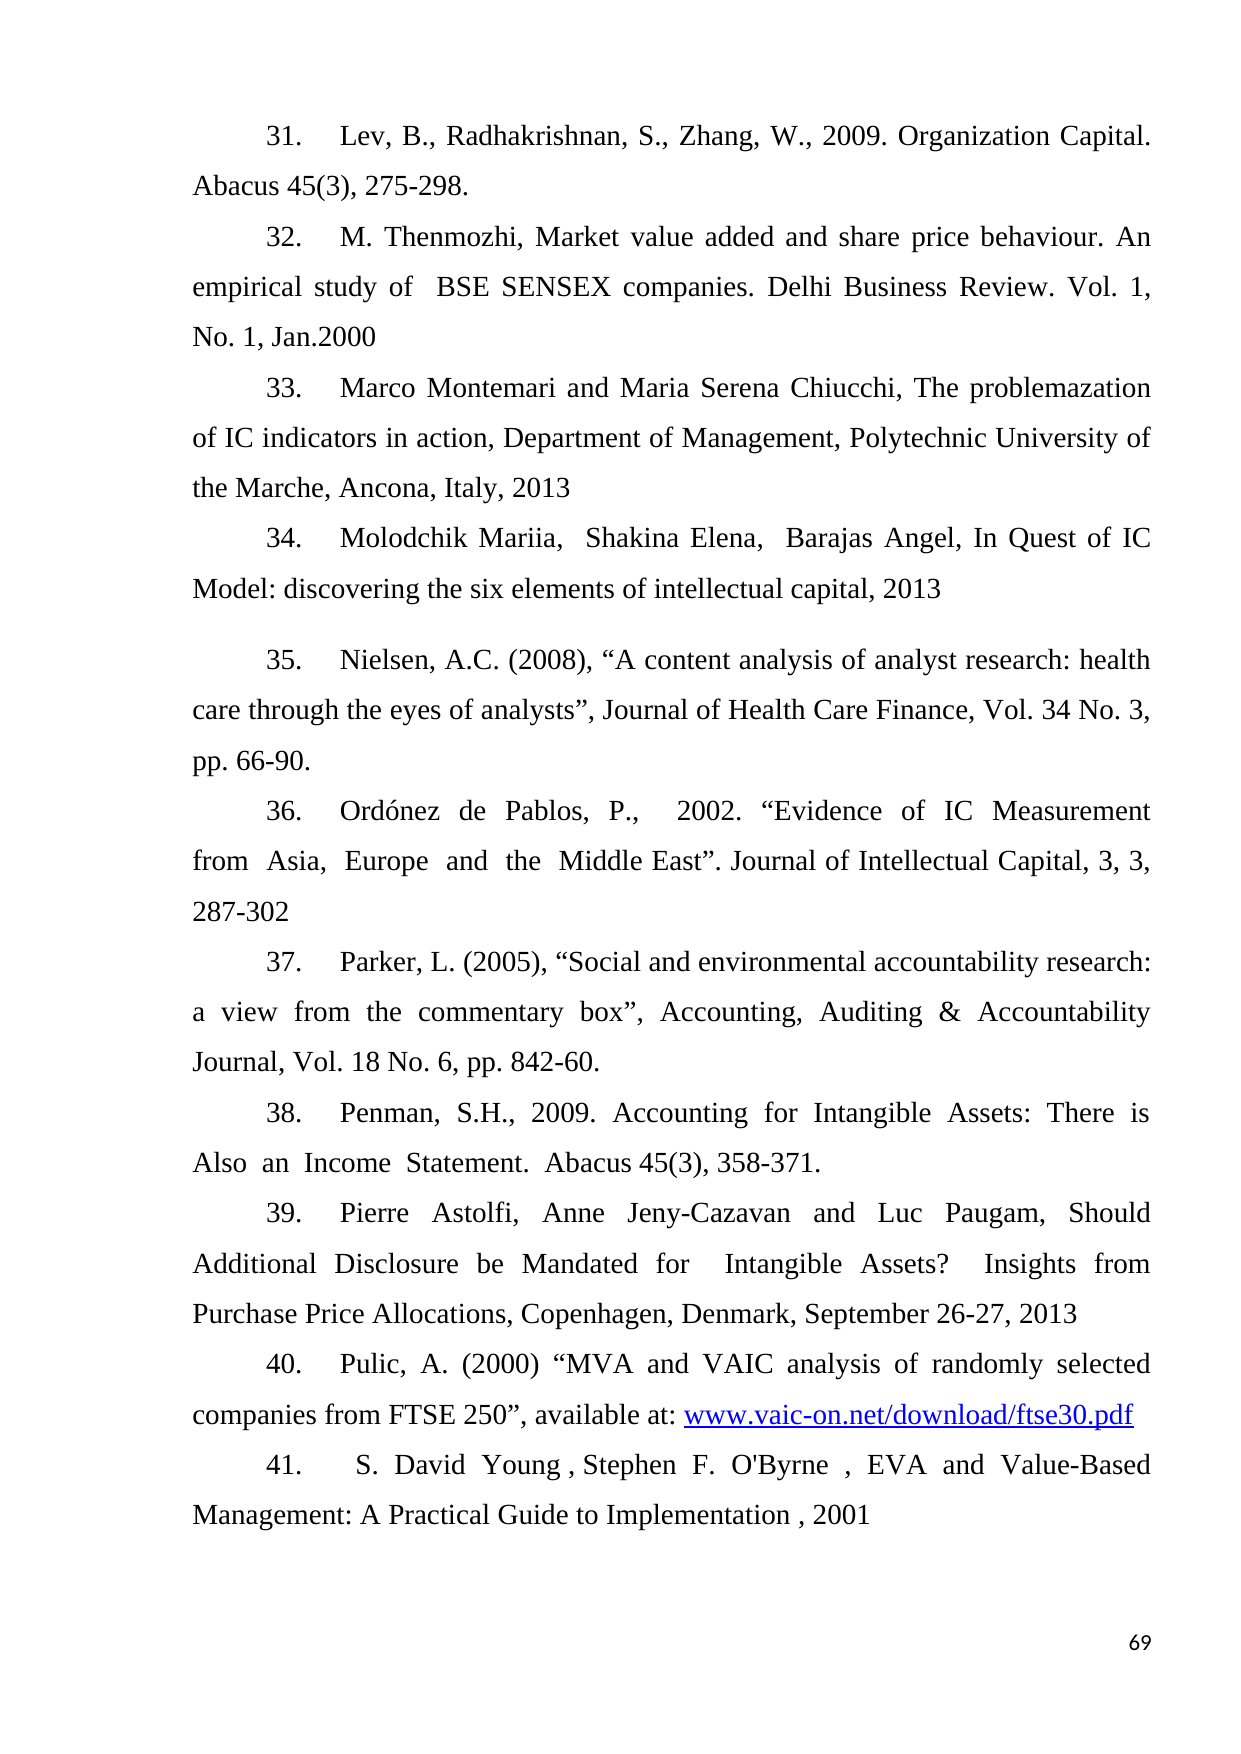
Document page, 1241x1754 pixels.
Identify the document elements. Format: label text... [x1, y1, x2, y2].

list Parker, L. (2005), “Social and environmental accountability research: a view from the commentary box”, Accounting, Auditing & Accountability Journal, Vol. 18 No. 6, pp. 842-60. [192, 944, 1152, 1078]
list Ordónez de Pablos, P., 2002. “Evidence of IC Measurement from Asia, Europe and the Middle East”. Journal of Intellectual Capital, 3, 3, 287-302 [192, 793, 1152, 927]
list Molodchik Mariia, Shakina Elena, Barajas Angel, In Quest of IC Model: discovering the six elements of intellectual capital, 2013 [192, 521, 1152, 604]
list Marco Montemari and Maria Serena Chiucchi, The problemazation of IC indicators in action, Department of Management, Polytechnic University of the Marche, Ancona, Italy, 2013 [192, 370, 1152, 504]
list Lev, B., Radhakrishnan, S., Zhang, W., 2009. Organization Capital. Abacus 45(3), 275-298. [192, 118, 1152, 202]
list Nielsen, A.C. (2008), “A content analysis of analyst research: health care through the eyes of analysts”, Journal of Health Care Finance, Vol. 34 No. 3, pp. 66-90. [192, 642, 1152, 776]
list Pierre Astolfi, Anne Jeny-Cazavan and Luc Paugam, Should Additional Disclosure be Mandated for Intangible Assets? Insights from Purchase Price Allocations, Copenhagen, Denmark, September 26-27, 2013 [192, 1196, 1152, 1330]
list S. David Young , Stephen F. O'Byrne , EVA and Value-Based Management: A Practical Guide to Implementation , 2001 [192, 1447, 1152, 1531]
list M. Thenmozhi, Market value added and share price behaviour. An empirical study of BSE SENSEX companies. Delhi Business Review. Vol. 1, No. 1, Jan.2000 [192, 219, 1152, 353]
list Penman, S.H., 2009. Accounting for Intangible Assets: There is Also an Income Statement. Abacus 45(3), 358-371. [192, 1095, 1152, 1179]
list Pulic, A. (2000) “MVA and VAIC analysis of randomly selected companies from FTSE 250”, available at: www.vaic-on.net/download/ftse30.pdf [192, 1346, 1152, 1430]
